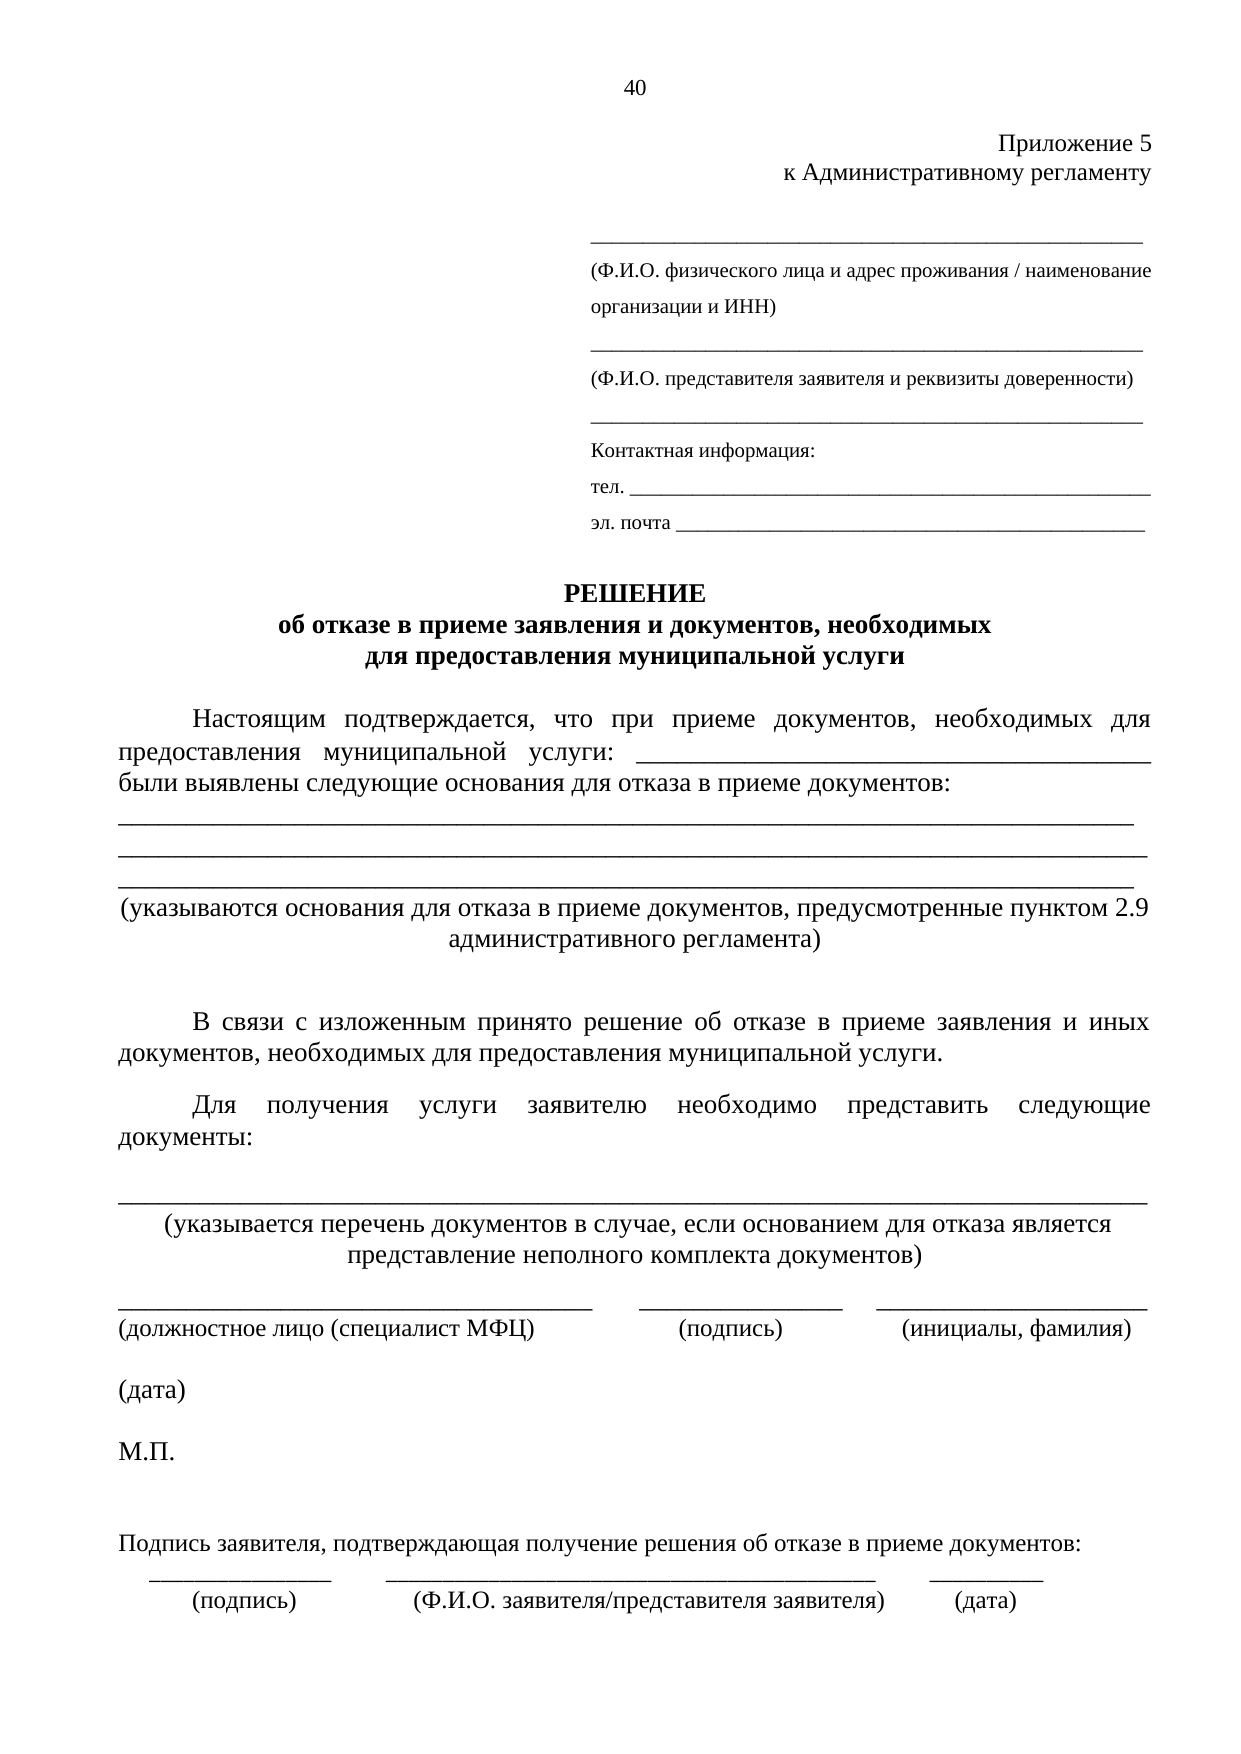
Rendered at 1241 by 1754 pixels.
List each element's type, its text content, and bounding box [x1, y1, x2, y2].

text (подпись) (Ф.И.О. заявителя/представителя заявителя) (дата) [118, 1585, 1152, 1614]
text представление неполного комплекта документов) [118, 1238, 1152, 1269]
text ___________________________________________________________________________ [118, 798, 1152, 829]
text _____________________________________________________ [591, 402, 1152, 426]
text (указывается перечень документов в случае, если основанием для отказа является [118, 1207, 1152, 1238]
text РЕШЕНИЕ [118, 577, 1152, 608]
text (дата) [118, 1373, 1152, 1404]
text эл. почта _____________________________________________ [591, 510, 1152, 534]
text _____________________________________________________ [591, 330, 1152, 354]
text _______________________________________________________________________________________________________________________________________________________ [118, 829, 1152, 891]
text тел. __________________________________________________ [591, 474, 1152, 498]
text Подпись заявителя, подтверждающая получение решения об отказе в приеме документов: [118, 1528, 1152, 1557]
text _____________________________________________________ [591, 222, 1152, 246]
text Настоящим подтверждается, что при приеме документов, необходимых для предоставления муниципальной услуги: ______________________________________ были выявлены следующие основания для отказа в приеме документов: [118, 702, 1152, 798]
text Для получения услуги заявителю необходимо представить следующие документы: [118, 1088, 1152, 1151]
text ________________ ___________________________________________ __________ [118, 1557, 1152, 1585]
text ___________________________________ _______________ ____________________ [118, 1282, 1152, 1313]
text Контактная информация: [591, 438, 1152, 462]
text В связи с изложенным принято решение об отказе в приеме заявления и иных документов, необходимых для предоставления муниципальной услуги. [118, 1005, 1152, 1068]
text (Ф.И.О. представителя заявителя и реквизиты доверенности) [591, 366, 1152, 390]
text ____________________________________________________________________________ [118, 1176, 1152, 1207]
text М.П. [118, 1435, 1152, 1466]
text Приложение 5 [118, 128, 1152, 157]
text (должностное лицо (специалист МФЦ) (подпись) (инициалы, фамилия) [118, 1313, 1152, 1342]
text (Ф.И.О. физического лица и адрес проживания / наименование организации и ИНН) [591, 258, 1152, 318]
text к Административному регламенту [118, 157, 1152, 186]
text (указываются основания для отказа в приеме документов, предусмотренные пунктом 2.9 административного регламента) [118, 891, 1152, 953]
text об отказе в приеме заявления и документов, необходимых для предоставления муниципальной услуги [118, 608, 1152, 671]
